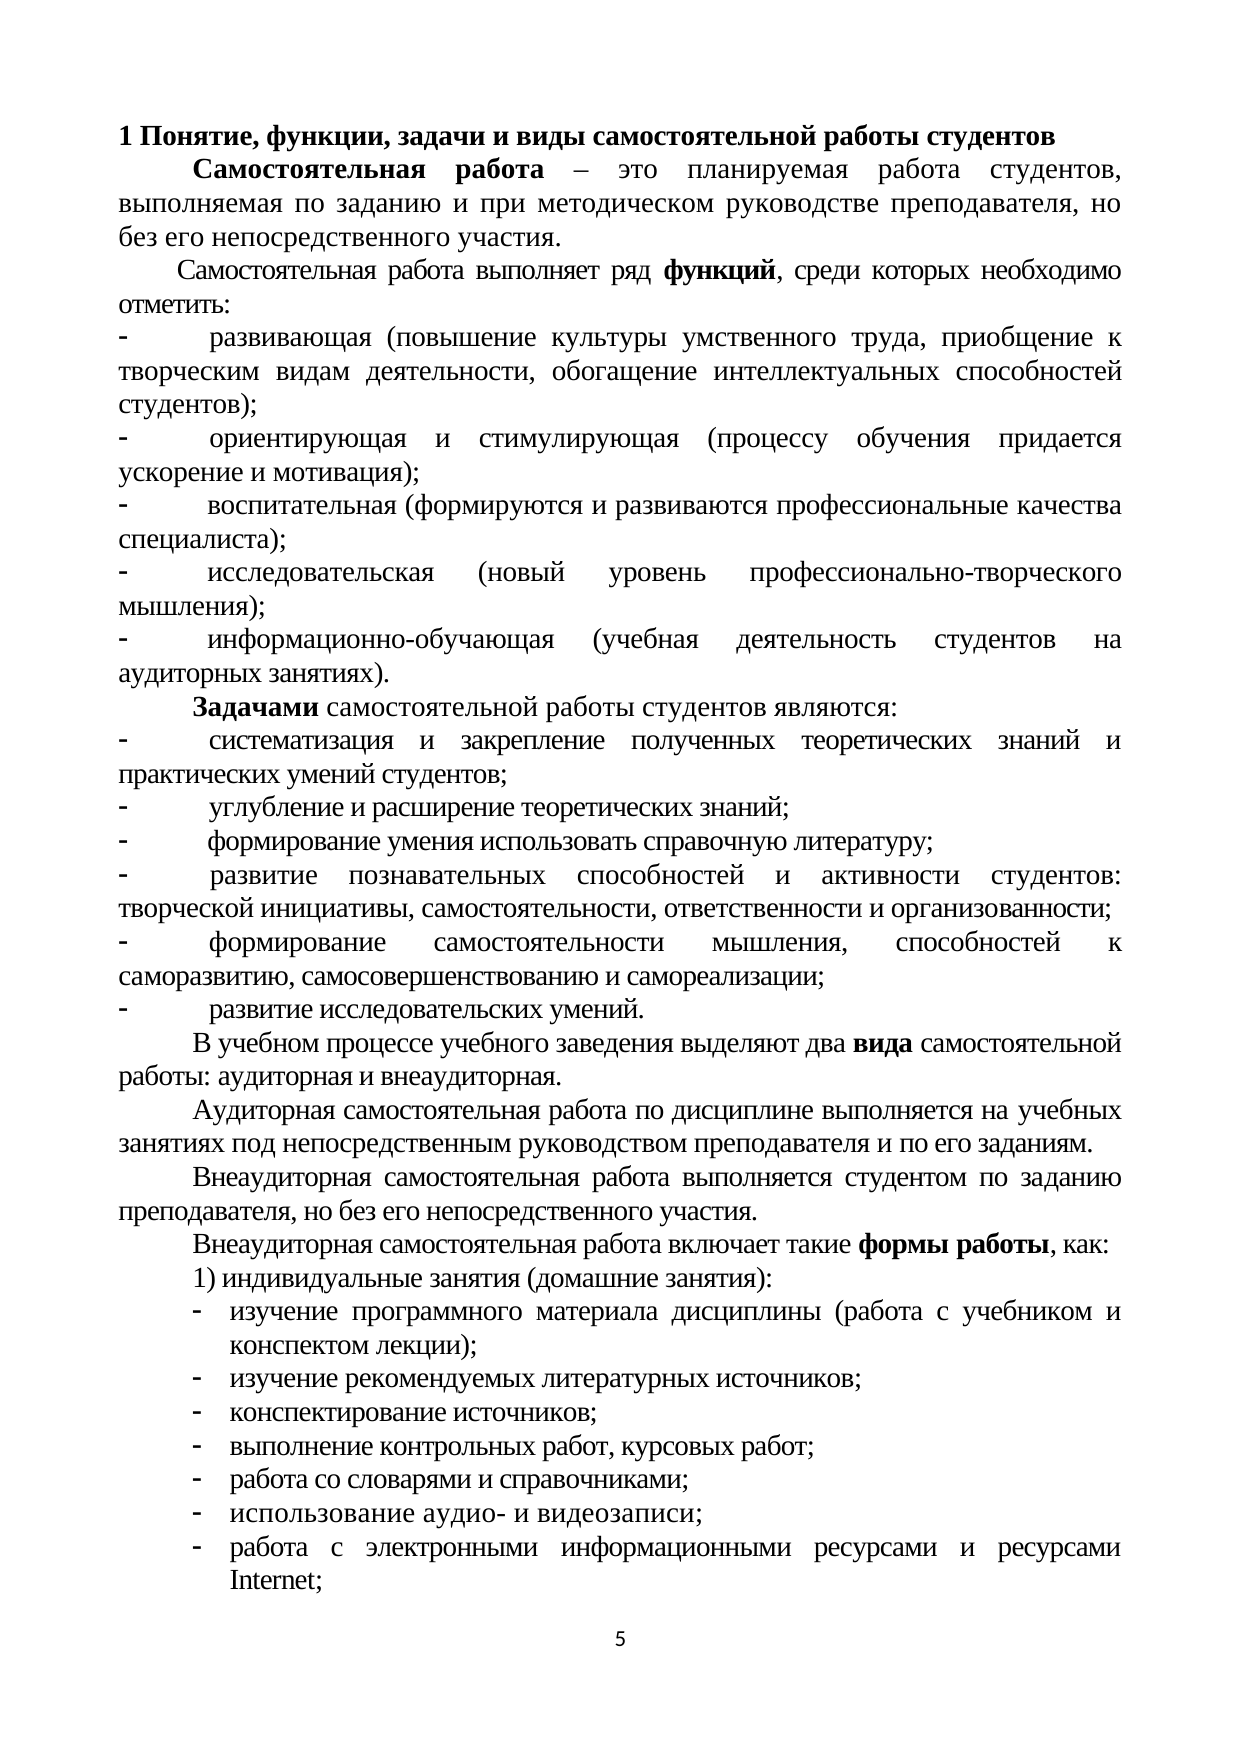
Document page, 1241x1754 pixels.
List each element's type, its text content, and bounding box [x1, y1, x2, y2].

list развивающая (повышение культуры умственного труда, приобщение к творческим видам деятельности, обогащение интеллектуальных способностей студентов); [118, 319, 1122, 420]
list ориентирующая и стимулирующая (процессу обучения придается ускорение и мотивация); [118, 420, 1122, 487]
list информационно-обучающая (учебная деятельность студентов на аудиторных занятиях). [118, 622, 1122, 689]
text 1 Понятие, функции, задачи и виды самостоятельной работы студентов [118, 118, 1122, 152]
list работа со словарями и справочниками; [192, 1461, 1122, 1495]
text Аудиторная самостоятельная работа по дисциплине выполняется на учебных занятиях под непосредственным руководством преподавателя и по его заданиям. [118, 1092, 1122, 1159]
list воспитательная (формируются и развиваются профессиональные качества специалиста); [118, 487, 1122, 554]
text В учебном процессе учебного заведения выделяют два вида самостоятельной работы: аудиторная и внеаудиторная. [118, 1025, 1122, 1092]
list изучение программного материала дисциплины (работа с учебником и конспектом лекции); [192, 1293, 1122, 1360]
text Внеаудиторная самостоятельная работа включает такие формы работы, как: [118, 1226, 1122, 1260]
list работа с электронными информационными ресурсами и ресурсами Internet; [192, 1529, 1122, 1596]
text 1) индивидуальные занятия (домашние занятия): [192, 1260, 1122, 1293]
list развитие исследовательских умений. [118, 991, 1122, 1025]
list конспектирование источников; [192, 1394, 1122, 1428]
list формирование умения использовать справочную литературу; [118, 823, 1122, 857]
list выполнение контрольных работ, курсовых работ; [192, 1428, 1122, 1461]
list изучение рекомендуемых литературных источников; [192, 1360, 1122, 1394]
list углубление и расширение теоретических знаний; [118, 789, 1122, 823]
list использование аудио- и видеозаписи; [192, 1495, 1122, 1529]
text Задачами самостоятельной работы студентов являются: [118, 689, 1122, 722]
text Внеаудиторная самостоятельная работа выполняется студентом по заданию преподавателя, но без его непосредственного участия. [118, 1159, 1122, 1226]
list исследовательская (новый уровень профессионально-творческого мышления); [118, 554, 1122, 622]
text Самостоятельная работа – это планируемая работа студентов, выполняемая по заданию и при методическом руководстве преподавателя, но без его непосредственного участия. [118, 152, 1122, 252]
list систематизация и закрепление полученных теоретических знаний и практических умений студентов; [118, 722, 1122, 789]
list формирование самостоятельности мышления, способностей к саморазвитию, самосовершенствованию и самореализации; [118, 924, 1122, 991]
list развитие познавательных способностей и активности студентов: творческой инициативы, самостоятельности, ответственности и организованности; [118, 857, 1122, 924]
text Самостоятельная работа выполняет ряд функций, среди которых необходимо отметить: [118, 252, 1122, 319]
